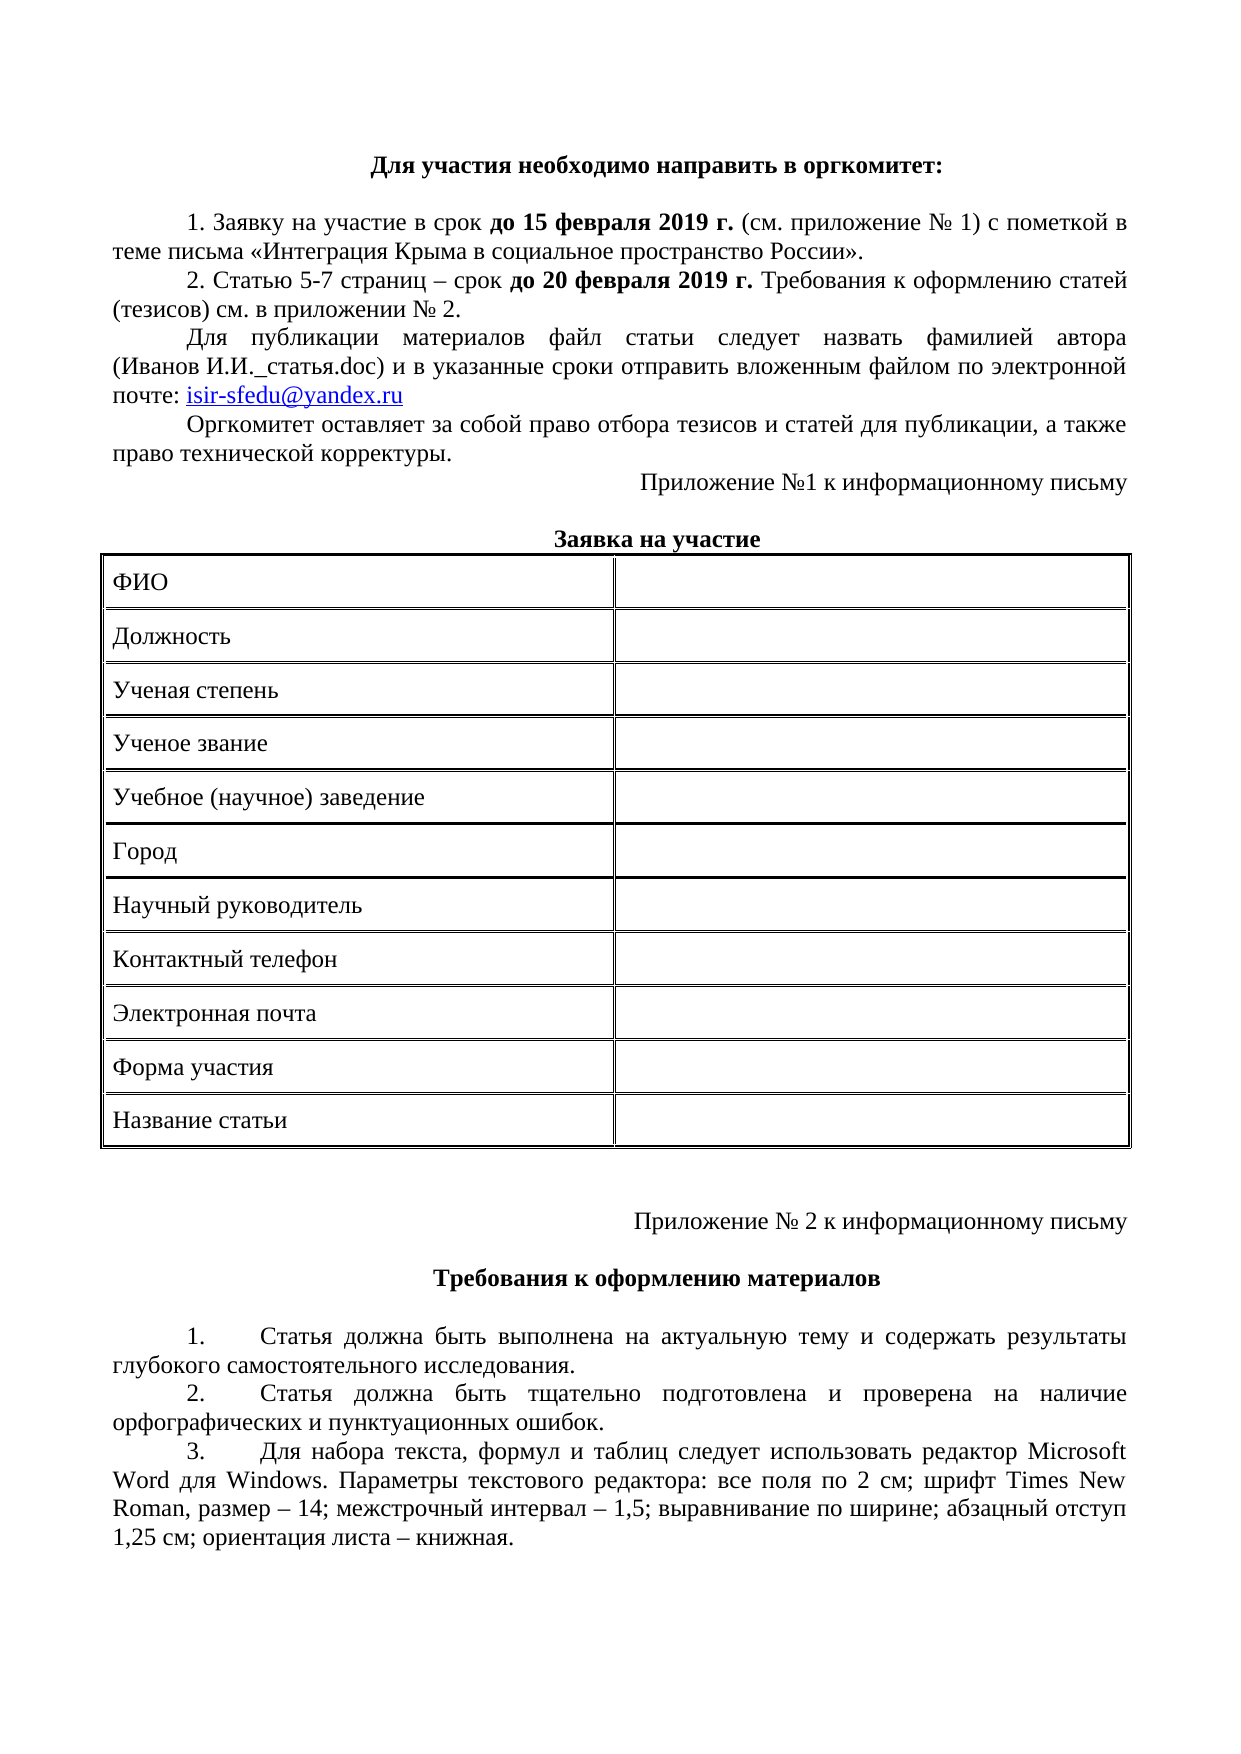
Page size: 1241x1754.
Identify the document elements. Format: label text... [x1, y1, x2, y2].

table_cell [616, 714, 1129, 768]
table_cell Должность [102, 607, 615, 661]
table_cell Электронная почта [102, 984, 615, 1037]
table_header [615, 556, 1128, 607]
text Требования к оформлению материалов [112, 1263, 1128, 1292]
table_cell [616, 876, 1128, 930]
list Для набора текста, формул и таблиц следует использовать редактор Microsoft Word для Windows. Параметры текстового редактора: все поля по ; шрифт Times New Roman, размер – 14; межстрочный интервал – 1,5; выравнивание по ширине; абзацный отступ 1,25 см; ориентация листа – книжная. [112, 1436, 1128, 1551]
table_cell [615, 661, 1130, 714]
table_cell [615, 1091, 1129, 1145]
table_cell [616, 822, 1128, 876]
text 1. Заявку на участие в срок до 15 февраля 2019 г. (см. приложение № 1) с пометкой в теме письма «Интеграция Крыма в социальное пространство России». [112, 207, 1128, 265]
table_cell Ученое звание [104, 714, 613, 768]
table_cell [615, 930, 1130, 984]
text 2. Статью 5-7 страниц – срок до 20 февраля 2019 г. Требования к оформлению статей (тезисов) см. в приложении № 2. [112, 265, 1128, 322]
text Оргкомитет оставляет за собой право отбора тезисов и статей для публикации, а также право технической корректуры. [112, 409, 1128, 467]
table_cell Город [104, 822, 613, 876]
text Приложение №1 к информационному письму [112, 467, 1128, 495]
list Статья должна быть выполнена на актуальную тему и содержать результаты глубокого самостоятельного исследования. [112, 1321, 1128, 1378]
table_cell Форма участия [104, 1038, 613, 1091]
table_header ФИО [104, 556, 615, 607]
table_cell Ученая степень [102, 661, 615, 714]
table_cell Название статьи [104, 1091, 615, 1145]
table_cell [616, 1038, 1129, 1091]
text Приложение № 2 к информационному письму [112, 1206, 1128, 1235]
table_cell [615, 984, 1130, 1037]
text Заявка на участие [112, 524, 1128, 553]
table_cell Научный руководитель [104, 876, 613, 930]
table_cell [615, 607, 1130, 661]
text Для участия необходимо направить в оргкомитет: [112, 150, 1128, 179]
list Статья должна быть тщательно подготовлена и проверена на наличие орфографических и пунктуационных ошибок. [112, 1378, 1128, 1436]
table_cell Учебное (научное) заведение [104, 768, 613, 822]
table_cell [616, 768, 1129, 822]
table_cell Контактный телефон [102, 930, 615, 984]
text Для публикации материалов файл статьи следует назвать фамилией автора (Иванов И.И._статья.doc) и в указанные сроки отправить вложенным файлом по электронной почте: isir-sfedu@yandex.ru [112, 322, 1128, 409]
